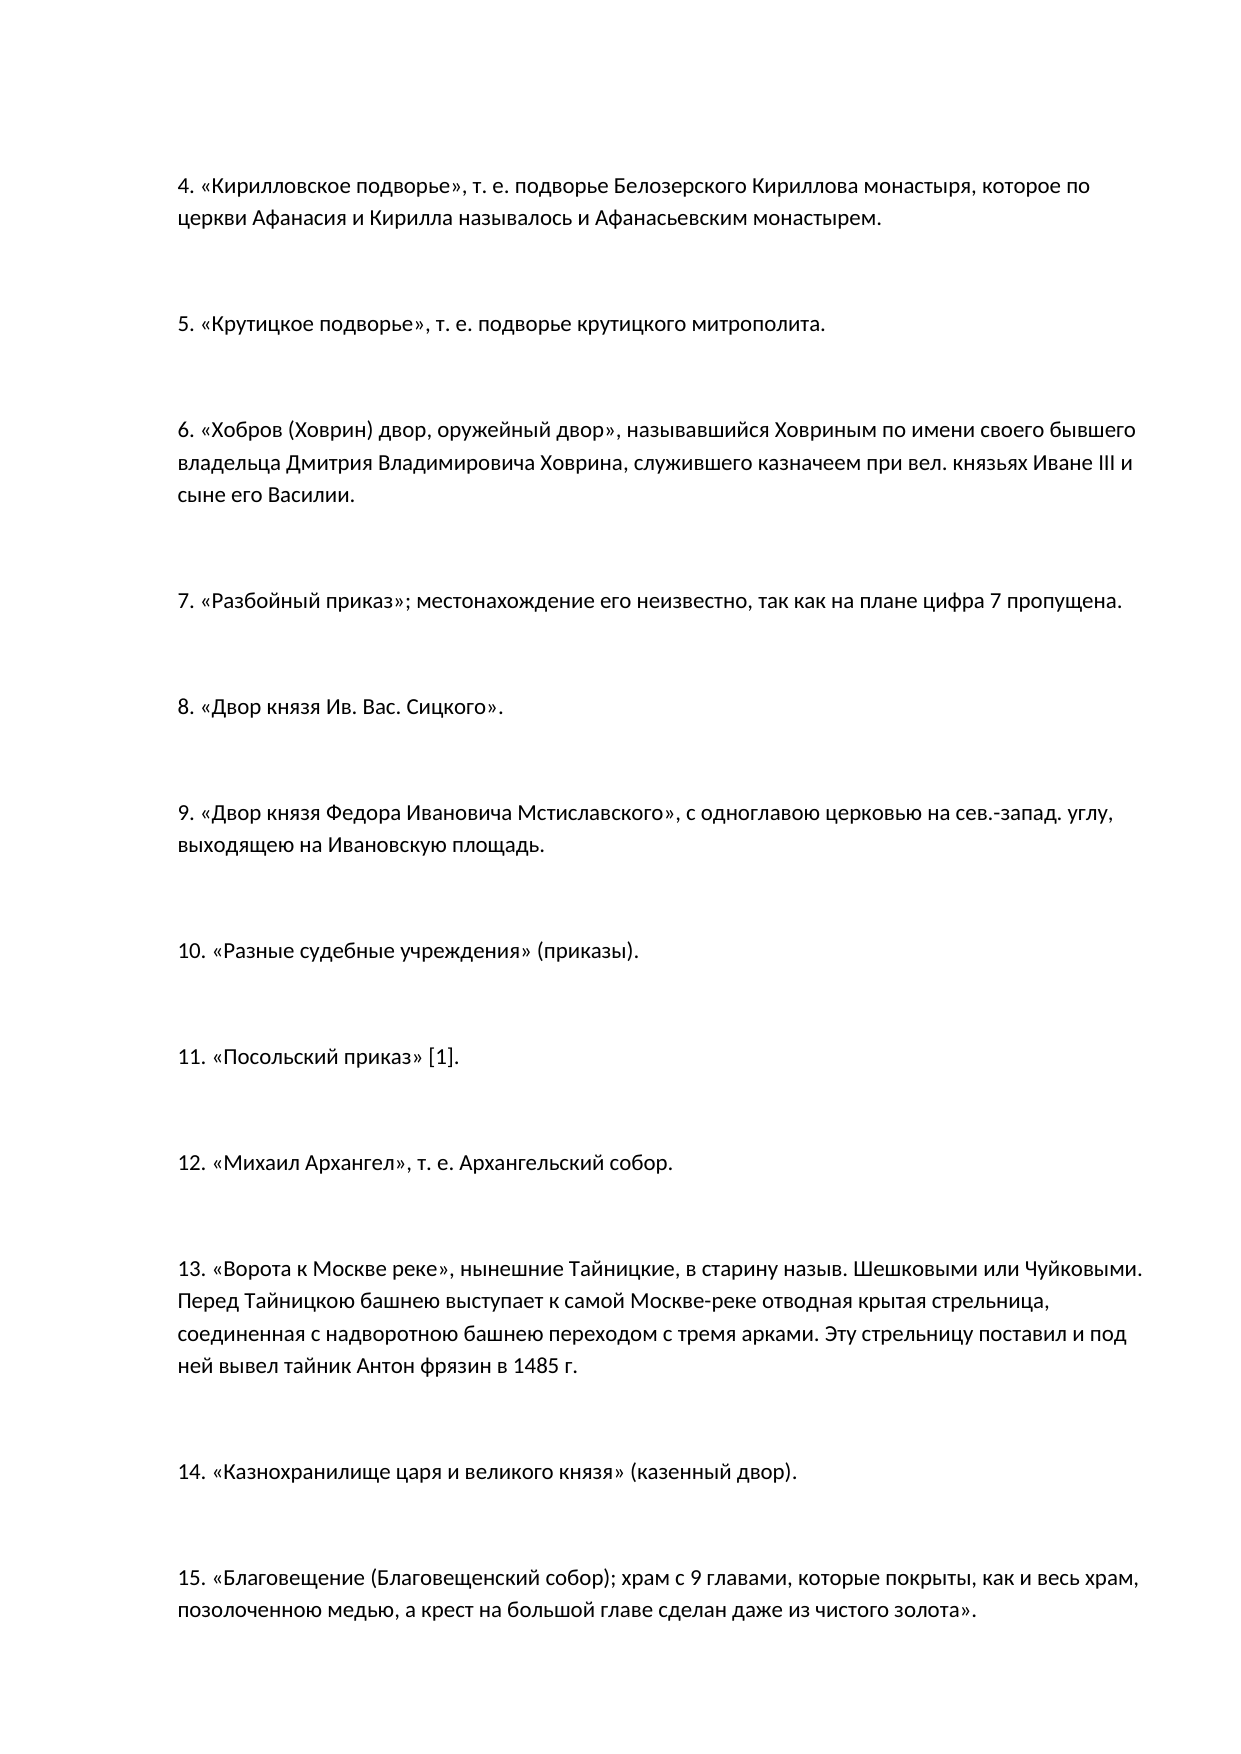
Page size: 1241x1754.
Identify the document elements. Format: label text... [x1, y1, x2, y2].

text 6. «Хобров (Ховрин) двор, оружейный двор», называвшийся Ховриным по имени своего бывшего владельца Дмитрия Владимировича Ховрина, служившего казначеем при вел. князьях Иване III и сыне его Василии. [177, 415, 1152, 508]
text 8. «Двор князя Ив. Вас. Сицкого». [177, 692, 1152, 720]
text 7. «Разбойный приказ»; местонахождение его неизвестно, так как на плане цифра 7 пропущена. [177, 586, 1152, 614]
text 13. «Ворота к Москве реке», нынешние Тайницкие, в старину назыв. Шешковыми или Чуйковыми. Перед Тайницкою башнею выступает к самой Москве-реке отводная крытая стрельница, соединенная с надворотною башнею переходом с тремя арками. Эту стрельницу поставил и под ней вывел тайник Антон фрязин в 1485 г. [177, 1254, 1152, 1379]
text 4. «Кирилловское подворье», т. е. подворье Белозерского Кириллова монастыря, которое по церкви Афанасия и Кирилла называлось и Афанасьевским монастырем. [177, 171, 1152, 231]
text 14. «Казнохранилище царя и великого князя» (казенный двор). [177, 1457, 1152, 1485]
text 12. «Михаил Архангел», т. е. Архангельский собор. [177, 1148, 1152, 1176]
text 10. «Разные судебные учреждения» (приказы). [177, 936, 1152, 964]
text 5. «Крутицкое подворье», т. е. подворье крутицкого митрополита. [177, 309, 1152, 337]
text 15. «Благовещение (Благовещенский собор); храм с 9 главами, которые покрыты, как и весь храм, позолоченною медью, а крест на большой главе сделан даже из чистого золота». [177, 1563, 1152, 1623]
text 9. «Двор князя Федора Ивановича Мстиславского», с одноглавою церковью на сев.-запад. углу, выходящею на Ивановскую площадь. [177, 798, 1152, 858]
text 11. «Посольский приказ» [1]. [177, 1042, 1152, 1070]
